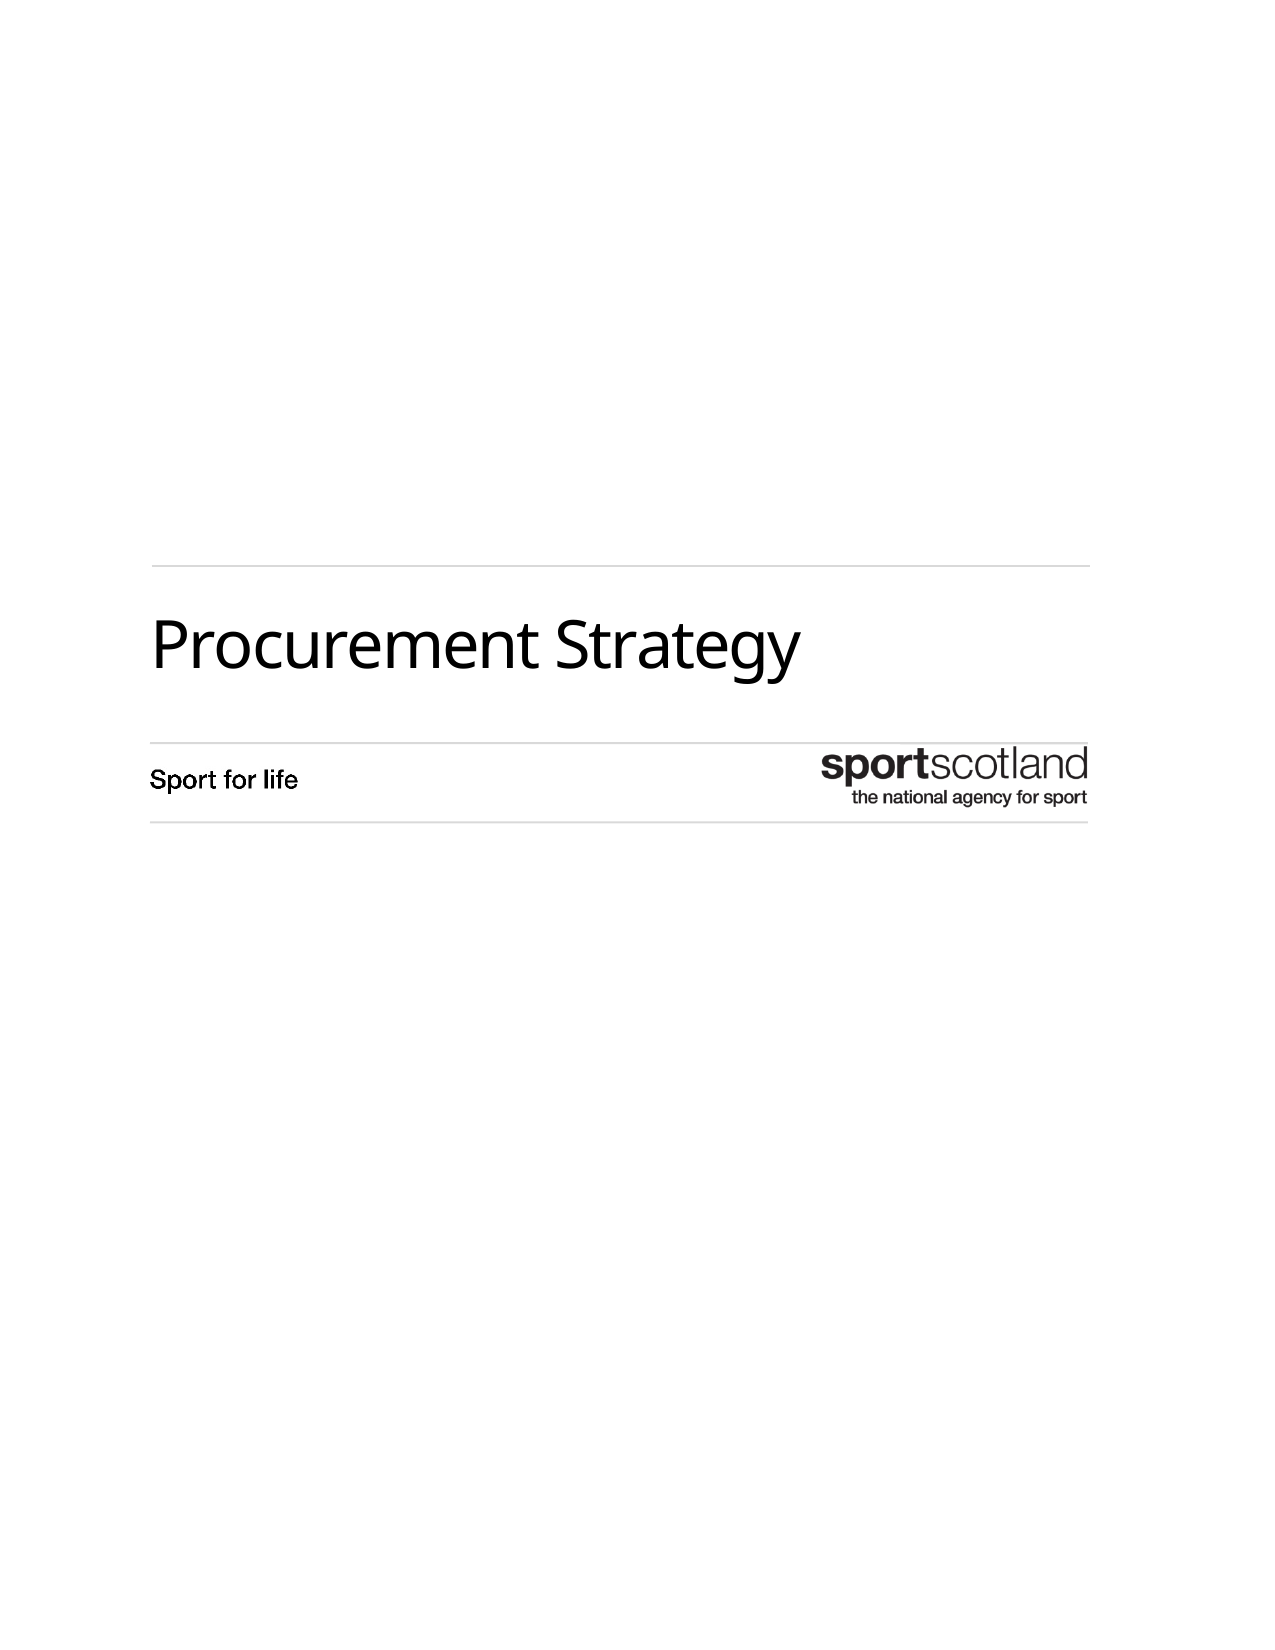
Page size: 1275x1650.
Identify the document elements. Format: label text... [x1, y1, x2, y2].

picture [711, 743, 1090, 820]
picture [150, 745, 322, 815]
title Procurement Strategy [150, 618, 1125, 681]
